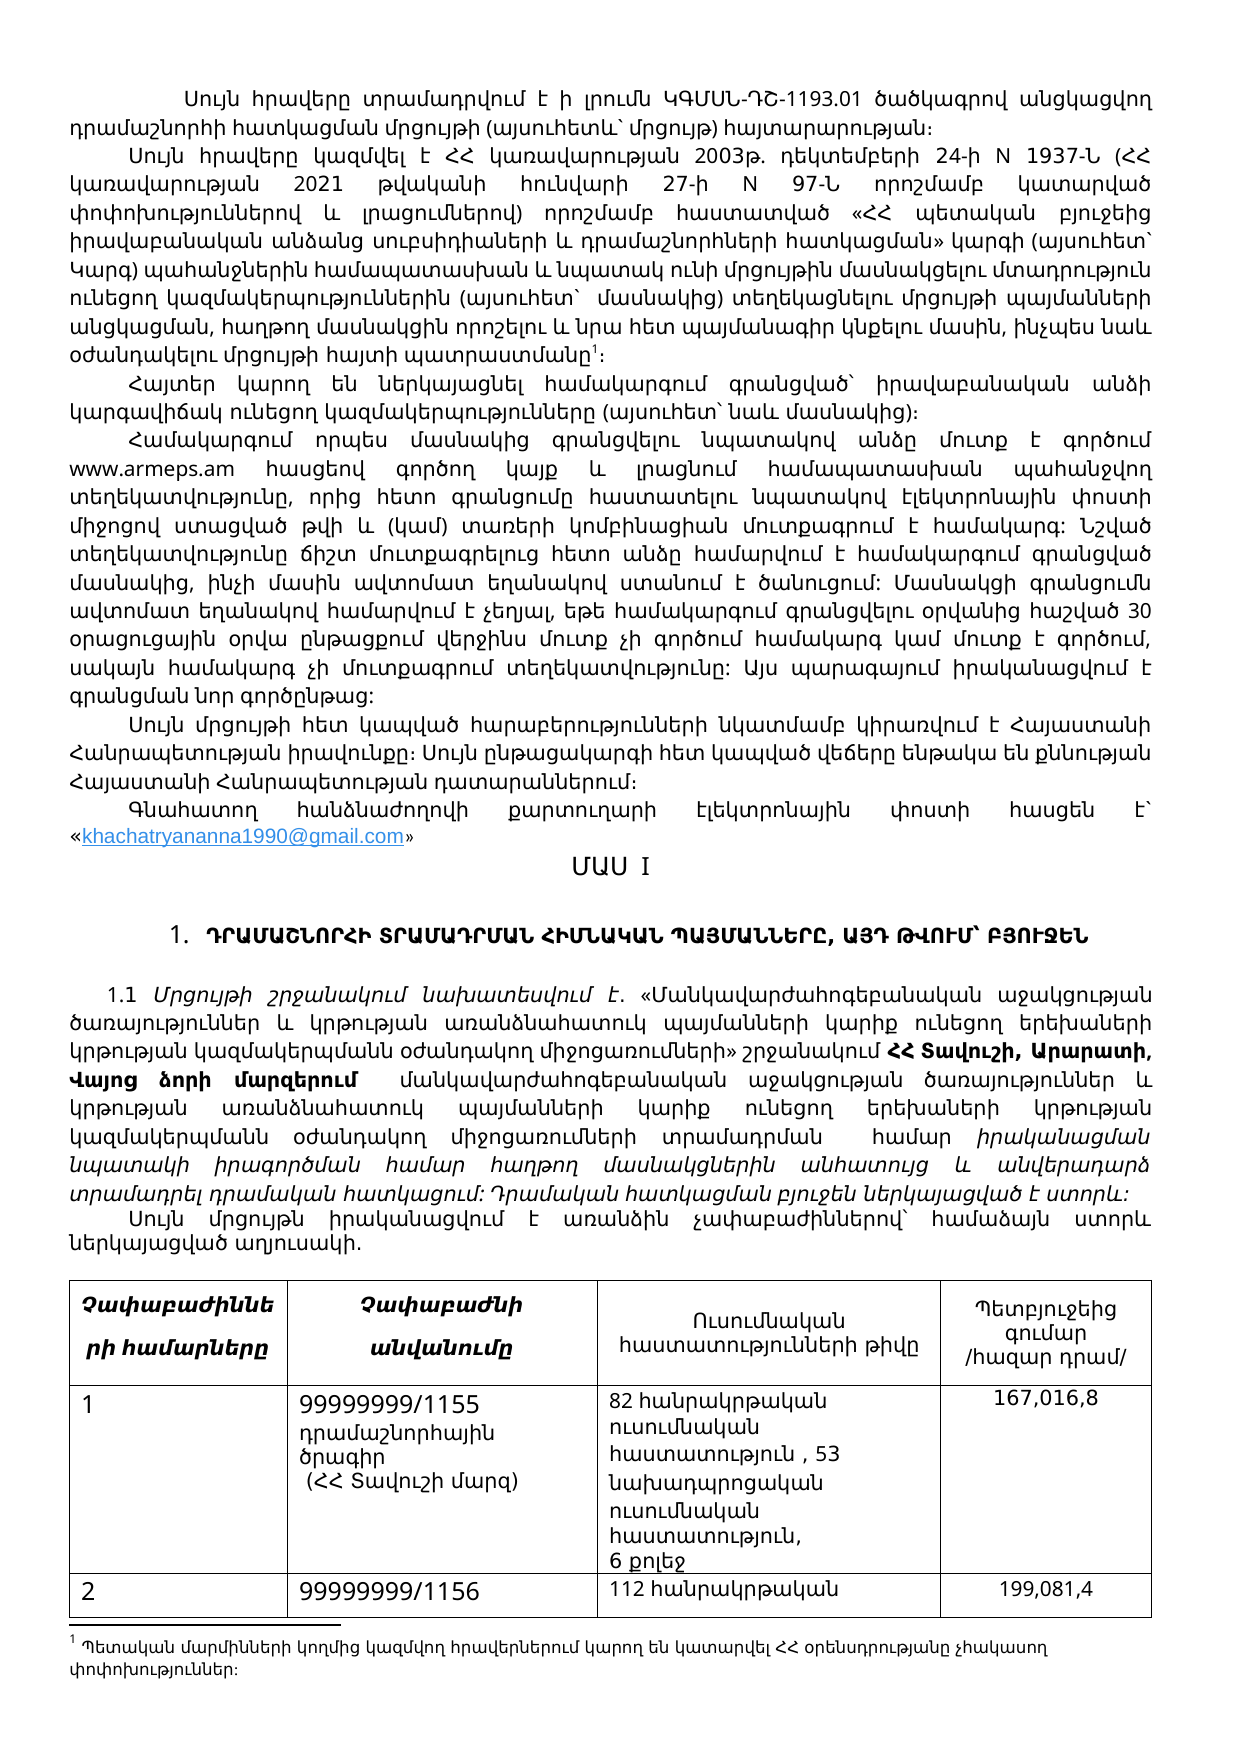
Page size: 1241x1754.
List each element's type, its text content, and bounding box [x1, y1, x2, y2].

text Սույն հրավերը տրամադրվում է ի լրումն ԿԳՄՍՆ-ԴՇ-1193.01 ծածկագրով անցկացվող դրամաշնորհի հատկացման մրցույթի (այսուհետև` մրցույթ) հայտարարության։ [69, 84, 1152, 141]
table_cell 199,081,4 [941, 1574, 1151, 1617]
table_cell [288, 1574, 597, 1617]
text Գնահատող հանձնաժողովի քարտուղարի էլեկտրոնային փոստի հասցեն է` «khachatryananna1990@gmail.com» [69, 795, 1152, 849]
list ԴՐԱՄԱՇՆՈՐՀԻ ՏՐԱՄԱԴՐՄԱՆ ՀԻՄՆԱԿԱՆ ՊԱՅՄԱՆՆԵՐԸ, ԱՅԴ ԹՎՈՒՄ՝ ԲՅՈՒՋԵՆ [107, 917, 1152, 951]
table_header Չափաբաժինների համարները [70, 1281, 287, 1385]
table_header Ուսումնական հաստատությունների թիվը [598, 1281, 940, 1385]
text Հայտեր կարող են ներկայացնել համակարգում գրանցված՝ իրավաբանական անձի կարգավիճակ ունեցող կազմակերպությունները (այսուհետ՝ նաև մասնակից)։ [69, 369, 1152, 426]
text Սույն հրավերը կազմվել է ՀՀ կառավարության 2003թ. դեկտեմբերի 24-ի N 1937-Ն (ՀՀ կառավարության 2021 թվականի հունվարի 27-ի N 97-Ն որոշմամբ կատարված փոփոխություններով և լրացումներով) որոշմամբ հաստատված «ՀՀ պետական բյուջեից իրավաբանական անձանց սուբսիդիաների և դրամաշնորհների հատկացման» կարգի (այսուհետ` Կարգ) պահանջներին համապատասխան և նպատակ ունի մրցույթին մասնակցելու մտադրություն ունեցող կազմակերպություններին (այսուհետ` մասնակից) տեղեկացնելու մրցույթի պայմանների անցկացման, հաղթող մասնակցին որոշելու և նրա հետ պայմանագիր կնքելու մասին, ինչպես նաև օժանդակելու մրցույթի հայտի պատրաստմանը։ [69, 141, 1152, 369]
table_cell 82 հանրակրթական ուսումնական հաստատություն , 53 նախադպրոցական ուսումնական հաստատություն, 6 քոլեջ [598, 1386, 940, 1573]
text ՄԱՍ I [69, 849, 1152, 883]
table_cell 167,016,8 [941, 1386, 1151, 1573]
text 1.1 Մրցույթի շրջանակում նախատեսվում է. «Մանկավարժահոգեբանական աջակցության ծառայություններ և կրթության առանձնահատուկ պայմանների կարիք ունեցող երեխաների կրթության կազմակերպմանն օժանդակող միջոցառումների» շրջանակում ՀՀ Տավուշի, Արարատի, Վայոց ձորի մարզերում մանկավարժահոգեբանական աջակցության ծառայություններ և կրթության առանձնահատուկ պայմանների կարիք ունեցող երեխաների կրթության կազմակերպմանն օժանդակող միջոցառումների տրամադրման համար իրականացման նպատակի իրագործման համար հաղթող մասնակցներին անհատույց և անվերադարձ տրամադրել դրամական հատկացում: Դրամական հատկացման բյուջեն ներկայացված է ստորև: [69, 980, 1152, 1207]
table_cell 99999999/1155 դրամաշնորհային ծրագիր (ՀՀ Տավուշի մարզ) [288, 1386, 597, 1573]
text Համակարգում որպես մասնակից գրանցվելու նպատակով անձը մուտք է գործում www.armeps.am հասցեով գործող կայք և լրացնում համապատասխան պահանջվող տեղեկատվությունը, որից հետո գրանցումը հաստատելու նպատակով էլեկտրոնային փոստի միջոցով ստացված թվի և (կամ) տառերի կոմբինացիան մուտքագրում է համակարգ: Նշված տեղեկատվությունը ճիշտ մուտքագրելուց հետո անձը համարվում է համակարգում գրանցված մասնակից, ինչի մասին ավտոմատ եղանակով ստանում է ծանուցում: Մասնակցի գրանցումն ավտոմատ եղանակով համարվում է չեղյալ, եթե համակարգում գրանցվելու օրվանից հաշված 30 օրացուցային օրվա ընթացքում վերջինս մուտք չի գործում համակարգ կամ մուտք է գործում, սակայն համակարգ չի մուտքագրում տեղեկատվությունը: Այս պարագայում իրականացվում է գրանցման նոր գործընթաց: [69, 426, 1152, 710]
table_header Պետբյուջեից գումար /հազար դրամ/ [941, 1281, 1151, 1385]
subtitle Սույն մրցույթն իրականացվում է առանձին չափաբաժիններով՝ համաձայն ստորև ներկայացված աղյուսակի. [69, 1207, 1152, 1256]
table_cell 1 [70, 1386, 287, 1573]
table_header Չափաբաժնի անվանումը [288, 1281, 597, 1385]
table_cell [598, 1574, 940, 1617]
text Սույն մրցույթի հետ կապված հարաբերությունների նկատմամբ կիրառվում է Հայաստանի Հանրապետության իրավունքը։ Սույն ընթացակարգի հետ կապված վեճերը ենթակա են քննության Հայաստանի Հանրապետության դատարաններում։ [69, 710, 1152, 795]
table_cell 2 [70, 1574, 287, 1617]
